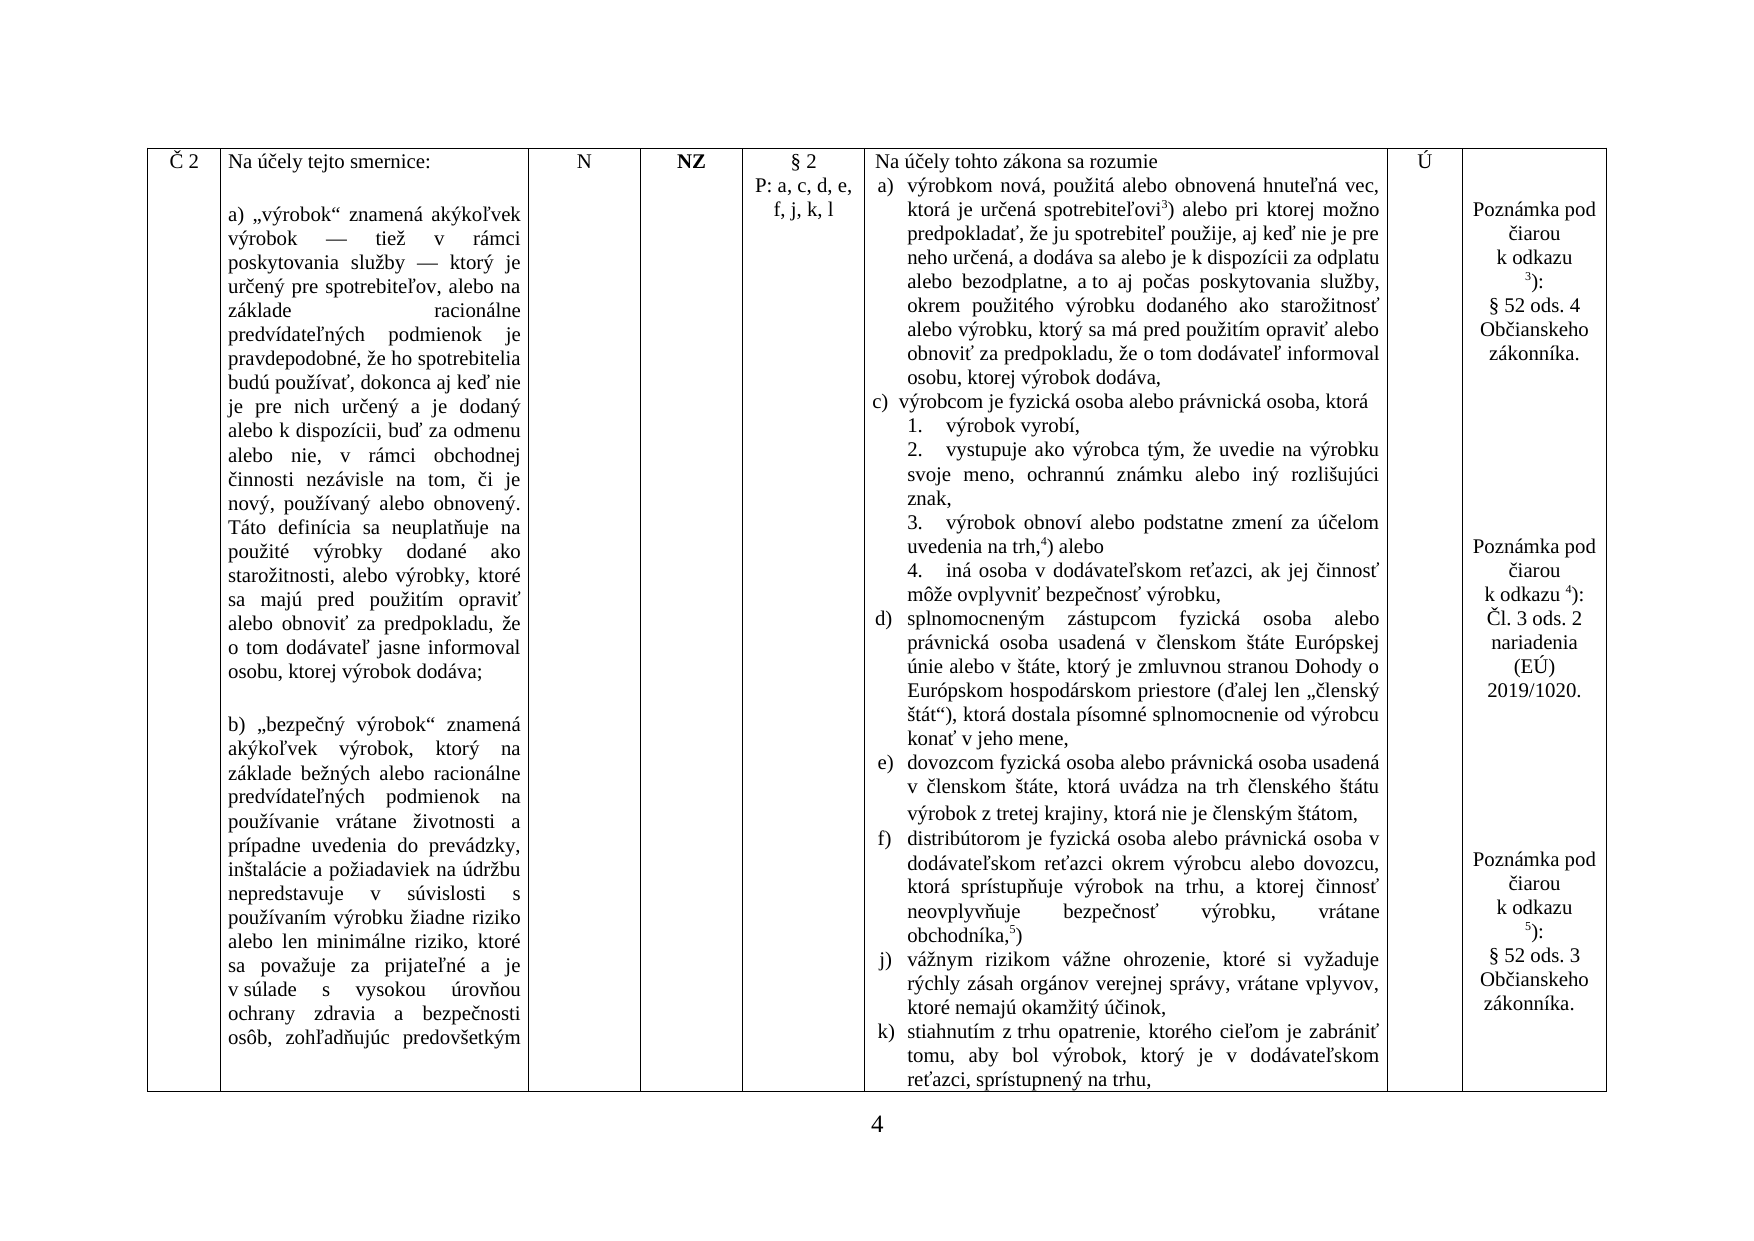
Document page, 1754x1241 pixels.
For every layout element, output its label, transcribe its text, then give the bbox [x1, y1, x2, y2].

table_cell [743, 149, 864, 1091]
table_cell NZ [641, 149, 742, 1091]
table_cell Ú [1388, 149, 1462, 1091]
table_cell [1463, 149, 1606, 1091]
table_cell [865, 149, 1387, 1091]
table_cell Č 2 [148, 149, 220, 1091]
table_cell N [529, 149, 640, 1091]
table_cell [221, 149, 528, 1091]
